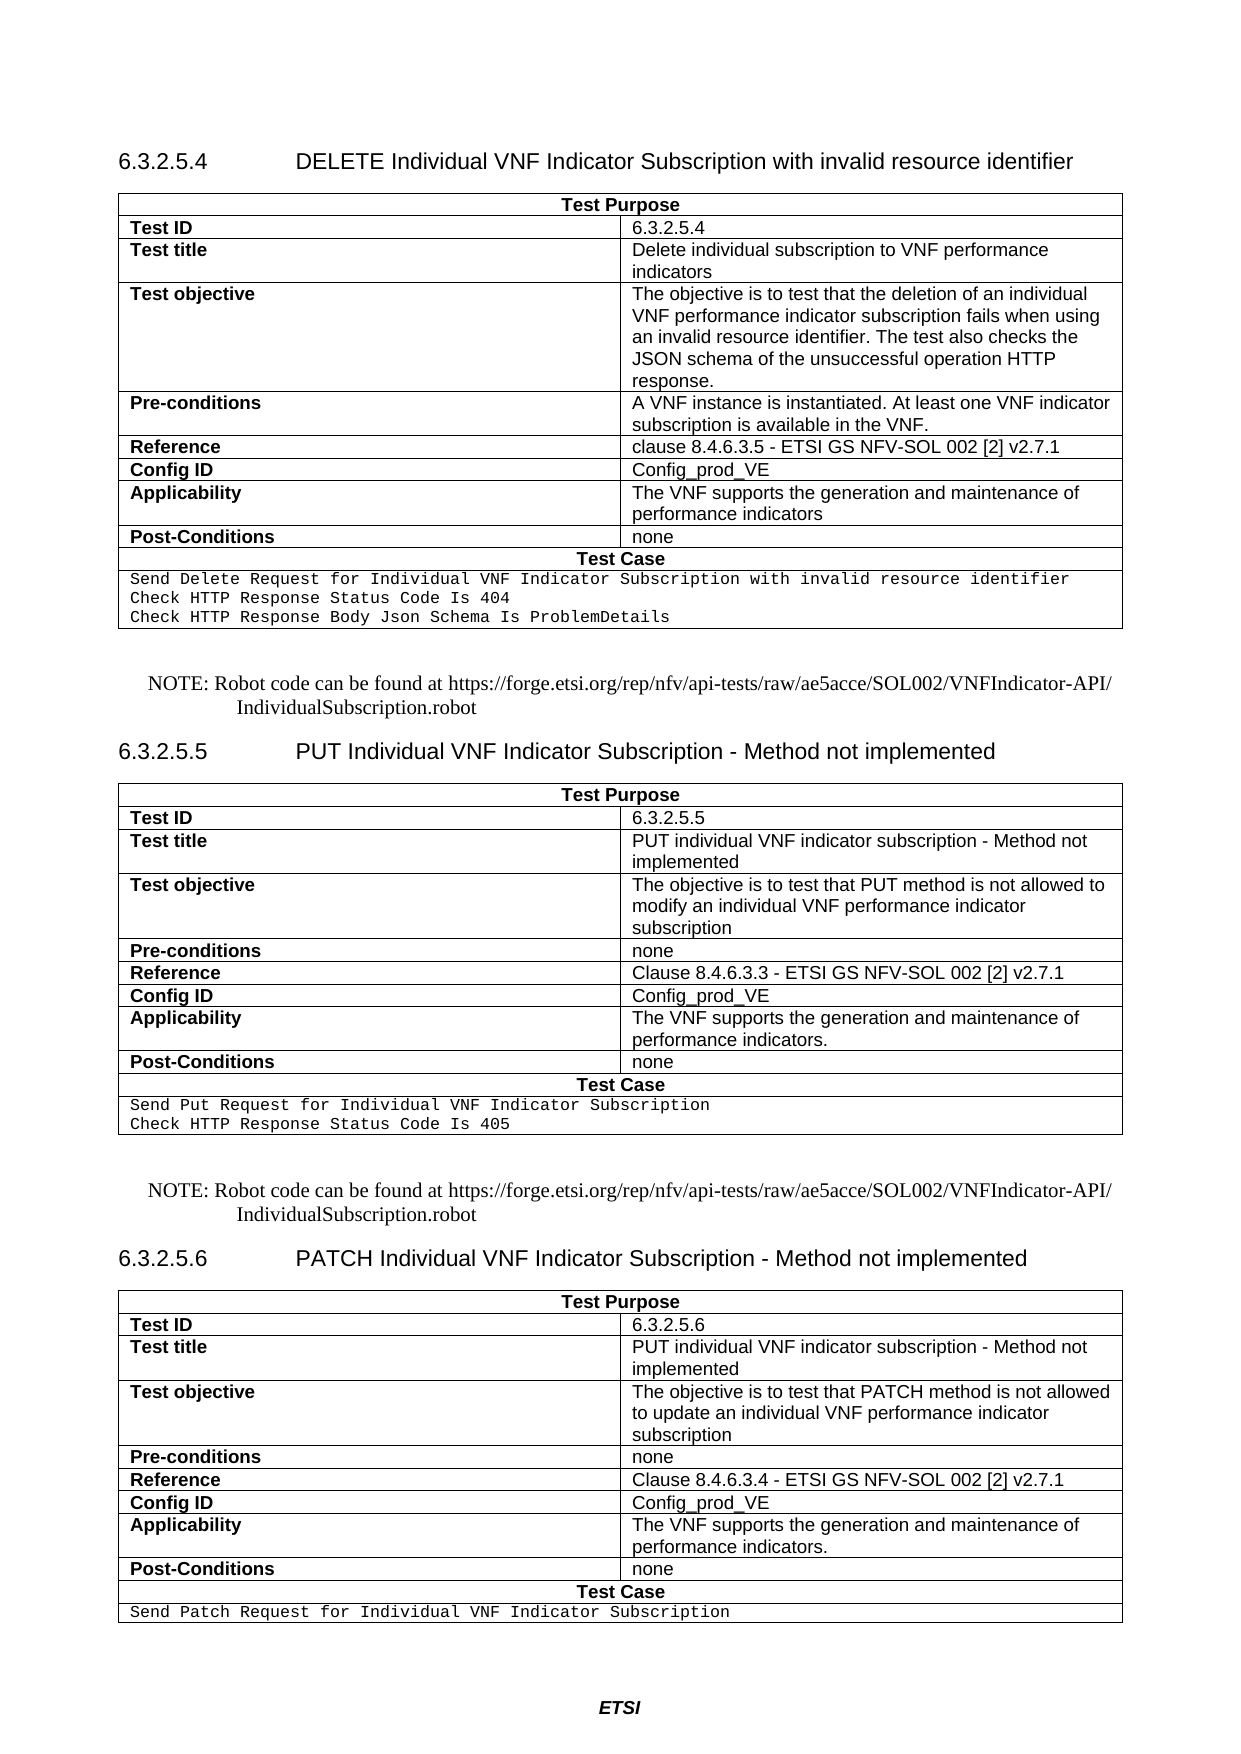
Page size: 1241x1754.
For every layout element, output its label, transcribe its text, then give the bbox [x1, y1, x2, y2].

subtitle 6.3.2.5.6 PATCH Individual VNF Indicator Subscription - Method not implemented [118, 1245, 1122, 1271]
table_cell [119, 1604, 1122, 1622]
table_cell Clause 8.4.6.3.3 - ETSI GS NFV-SOL 002 [2] v2.7.1 [621, 962, 1122, 983]
table_header Test Purpose [119, 1291, 1122, 1313]
table_cell Pre-conditions [119, 939, 620, 961]
table_cell The objective is to test that PUT method is not allowed to modify an individual VNF performance indicator subscription [621, 874, 1122, 938]
table_cell PUT individual VNF indicator subscription - Method not implemented [621, 830, 1122, 873]
table_cell Config ID [119, 459, 620, 480]
table_cell Test Case [119, 548, 1122, 570]
table_cell The VNF supports the generation and maintenance of performance indicators. [621, 1007, 1122, 1050]
table_cell Reference [119, 962, 620, 983]
table_cell The VNF supports the generation and maintenance of performance indicators [621, 481, 1122, 524]
table_cell none [621, 939, 1122, 961]
text NOTE: Robot code can be found at https://forge.etsi.org/rep/nfv/api-tests/raw/ae5acce/SOL002/VNFIndicator-API/IndividualSubscription.robot [148, 671, 1122, 719]
table_cell Test ID [119, 216, 620, 238]
table_cell Config ID [119, 1491, 620, 1513]
table_cell Post-Conditions [119, 526, 620, 547]
table_cell none [621, 1051, 1122, 1073]
table_cell none [621, 526, 1122, 547]
table_cell 6.3.2.5.5 [621, 807, 1122, 828]
table_cell Config_prod_VE [621, 985, 1122, 1006]
table_cell clause 8.4.6.3.5 - ETSI GS NFV-SOL 002 [2] v2.7.1 [621, 436, 1122, 458]
table_cell Test ID [119, 1314, 620, 1335]
table_cell PUT individual VNF indicator subscription - Method not implemented [621, 1336, 1122, 1379]
subtitle 6.3.2.5.5 PUT Individual VNF Indicator Subscription - Method not implemented [118, 738, 1122, 764]
table_cell Send Delete Request for Individual VNF Indicator Subscription with invalid resource identifier Check HTTP Response Status Code Is 404 Check HTTP Response Body Json Schema Is ProblemDetails [119, 571, 1122, 627]
table_cell Config_prod_VE [621, 1491, 1122, 1513]
table_cell Config ID [119, 985, 620, 1006]
table_cell Test title [119, 1336, 620, 1379]
table_cell Test objective [119, 283, 620, 391]
table_cell Applicability [119, 1007, 620, 1050]
table_cell Test ID [119, 807, 620, 828]
table_header Test Purpose [119, 784, 1122, 806]
table_cell Clause 8.4.6.3.4 - ETSI GS NFV-SOL 002 [2] v2.7.1 [621, 1469, 1122, 1490]
table_cell Config_prod_VE [621, 459, 1122, 480]
table_cell none [621, 1558, 1122, 1580]
table_header Test Purpose [119, 194, 1122, 215]
table_cell The objective is to test that the deletion of an individual VNF performance indicator subscription fails when using an invalid resource identifier. The test also checks the JSON schema of the unsuccessful operation HTTP response. [621, 283, 1122, 391]
table_cell Post-Conditions [119, 1558, 620, 1580]
table_cell Test title [119, 830, 620, 873]
table_cell Reference [119, 436, 620, 458]
table_cell Applicability [119, 1514, 620, 1557]
table_cell The VNF supports the generation and maintenance of performance indicators. [621, 1514, 1122, 1557]
table_cell Applicability [119, 481, 620, 524]
table_cell Test title [119, 239, 620, 282]
table_cell Pre-conditions [119, 1446, 620, 1468]
table_cell Pre-conditions [119, 392, 620, 435]
table_cell A VNF instance is instantiated. At least one VNF indicator subscription is available in the VNF. [621, 392, 1122, 435]
table_cell Test objective [119, 1381, 620, 1445]
table_cell The objective is to test that PATCH method is not allowed to update an individual VNF performance indicator subscription [621, 1381, 1122, 1445]
table_cell 6.3.2.5.4 [621, 216, 1122, 238]
table_cell none [621, 1446, 1122, 1468]
table_cell Send Put Request for Individual VNF Indicator Subscription Check HTTP Response Status Code Is 405 [119, 1097, 1122, 1134]
table_cell Delete individual subscription to VNF performance indicators [621, 239, 1122, 282]
table_cell Test Case [119, 1581, 1122, 1602]
table_cell Test Case [119, 1074, 1122, 1096]
table_cell Reference [119, 1469, 620, 1490]
table_cell 6.3.2.5.6 [621, 1314, 1122, 1335]
table_cell Post-Conditions [119, 1051, 620, 1073]
text NOTE: Robot code can be found at https://forge.etsi.org/rep/nfv/api-tests/raw/ae5acce/SOL002/VNFIndicator-API/IndividualSubscription.robot [148, 1178, 1122, 1226]
table_cell Test objective [119, 874, 620, 938]
subtitle 6.3.2.5.4 DELETE Individual VNF Indicator Subscription with invalid resource identifier [118, 148, 1122, 174]
